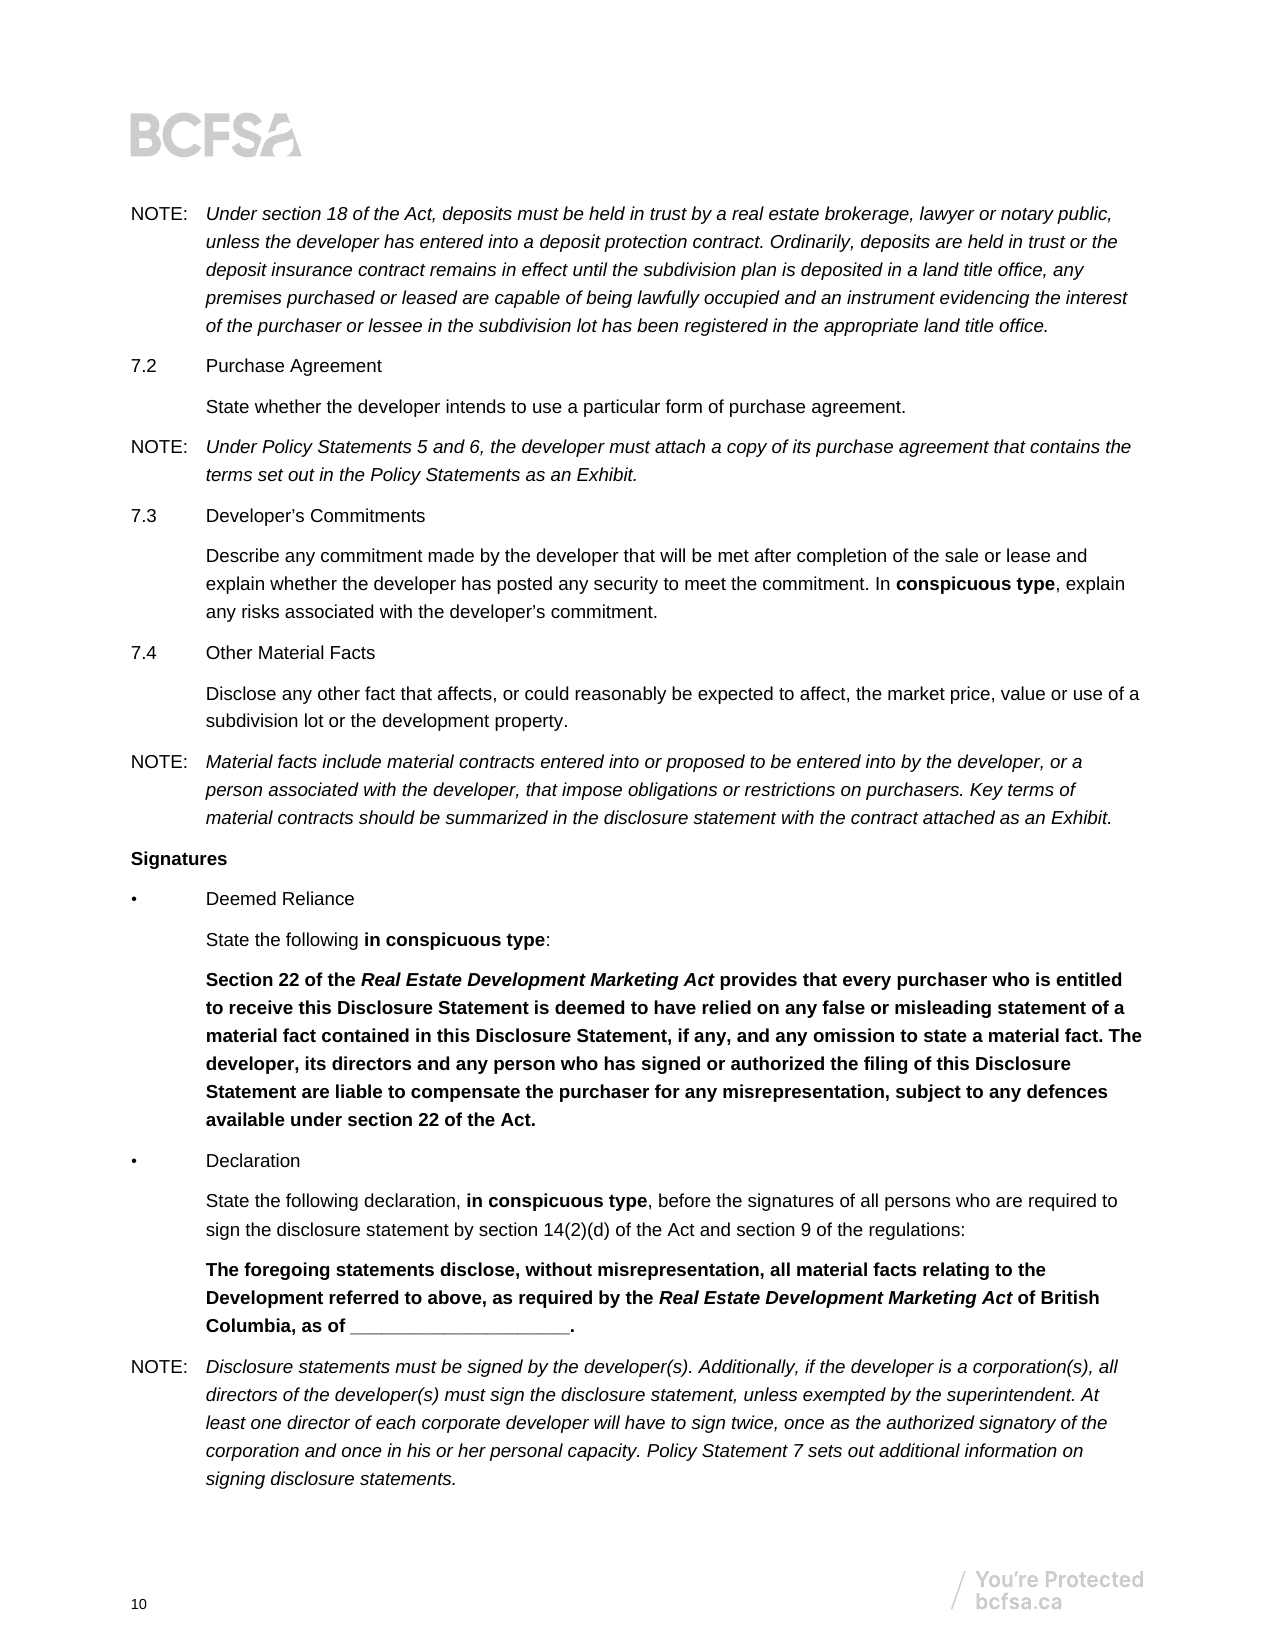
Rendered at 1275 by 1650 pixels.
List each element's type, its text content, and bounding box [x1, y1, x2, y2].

list Under Policy Statements 5 and 6, the developer must attach a copy of its purchase agreement that contains the terms set out in the Policy Statements as an Exhibit. [131, 436, 1144, 486]
list Deemed Reliance [131, 888, 1144, 909]
text Section 22 of the Real Estate Development Marketing Act provides that every purchaser who is entitled to receive this Disclosure Statement is deemed to have relied on any false or misleading statement of a material fact contained in this Disclosure Statement, if any, and any omission to state a material fact. The developer, its directors and any person who has signed or authorized the filing of this Disclosure Statement are liable to compensate the purchaser for any misrepresentation, subject to any defences available under section 22 of the Act. [206, 969, 1144, 1131]
text Signatures [131, 847, 1144, 869]
list Other Material Facts [131, 642, 1144, 663]
text Describe any commitment made by the developer that will be met after completion of the sale or lease and explain whether the developer has posted any security to meet the commitment. In conspicuous type, explain any risks associated with the developer’s commitment. [206, 545, 1144, 623]
list Declaration [131, 1150, 1144, 1171]
text The foregoing statements disclose, without misrepresentation, all material facts relating to the Development referred to above, as required by the Real Estate Development Marketing Act of British Columbia, as of _____________________. [206, 1259, 1144, 1336]
text State the following declaration, in conspicuous type, before the signatures of all persons who are required to sign the disclosure statement by section 14(2)(d) of the Act and section 9 of the regulations: [206, 1190, 1144, 1240]
list Under section 18 of the Act, deposits must be held in trust by a real estate brokerage, lawyer or notary public, unless the developer has entered into a deposit protection contract. Ordinarily, deposits are held in trust or the deposit insurance contract remains in effect until the subdivision plan is deposited in a land title office, any premises purchased or leased are capable of being lawfully occupied and an instrument evidencing the interest of the purchaser or lessee in the subdivision lot has been registered in the appropriate land title office. [131, 202, 1144, 336]
list Purchase Agreement [131, 355, 1144, 377]
text Disclose any other fact that affects, or could reasonably be expected to affect, the market price, value or use of a subdivision lot or the development property. [206, 682, 1144, 732]
list Material facts include material contracts entered into or proposed to be entered into by the developer, or a person associated with the developer, that impose obligations or restrictions on purchasers. Key terms of material contracts should be summarized in the disclosure statement with the contract attached as an Exhibit. [131, 751, 1144, 828]
text State whether the developer intends to use a particular form of purchase agreement. [206, 396, 1144, 417]
list Disclosure statements must be signed by the developer(s). Additionally, if the developer is a corporation(s), all directors of the developer(s) must sign the disclosure statement, unless exempted by the superintendent. At least one director of each corporate developer will have to sign twice, once as the authorized signatory of the corporation and once in his or her personal capacity. Policy Statement 7 sets out additional information on signing disclosure statements. [131, 1355, 1144, 1489]
text State the following in conspicuous type: [206, 928, 1144, 950]
list Developer’s Commitments [131, 505, 1144, 526]
